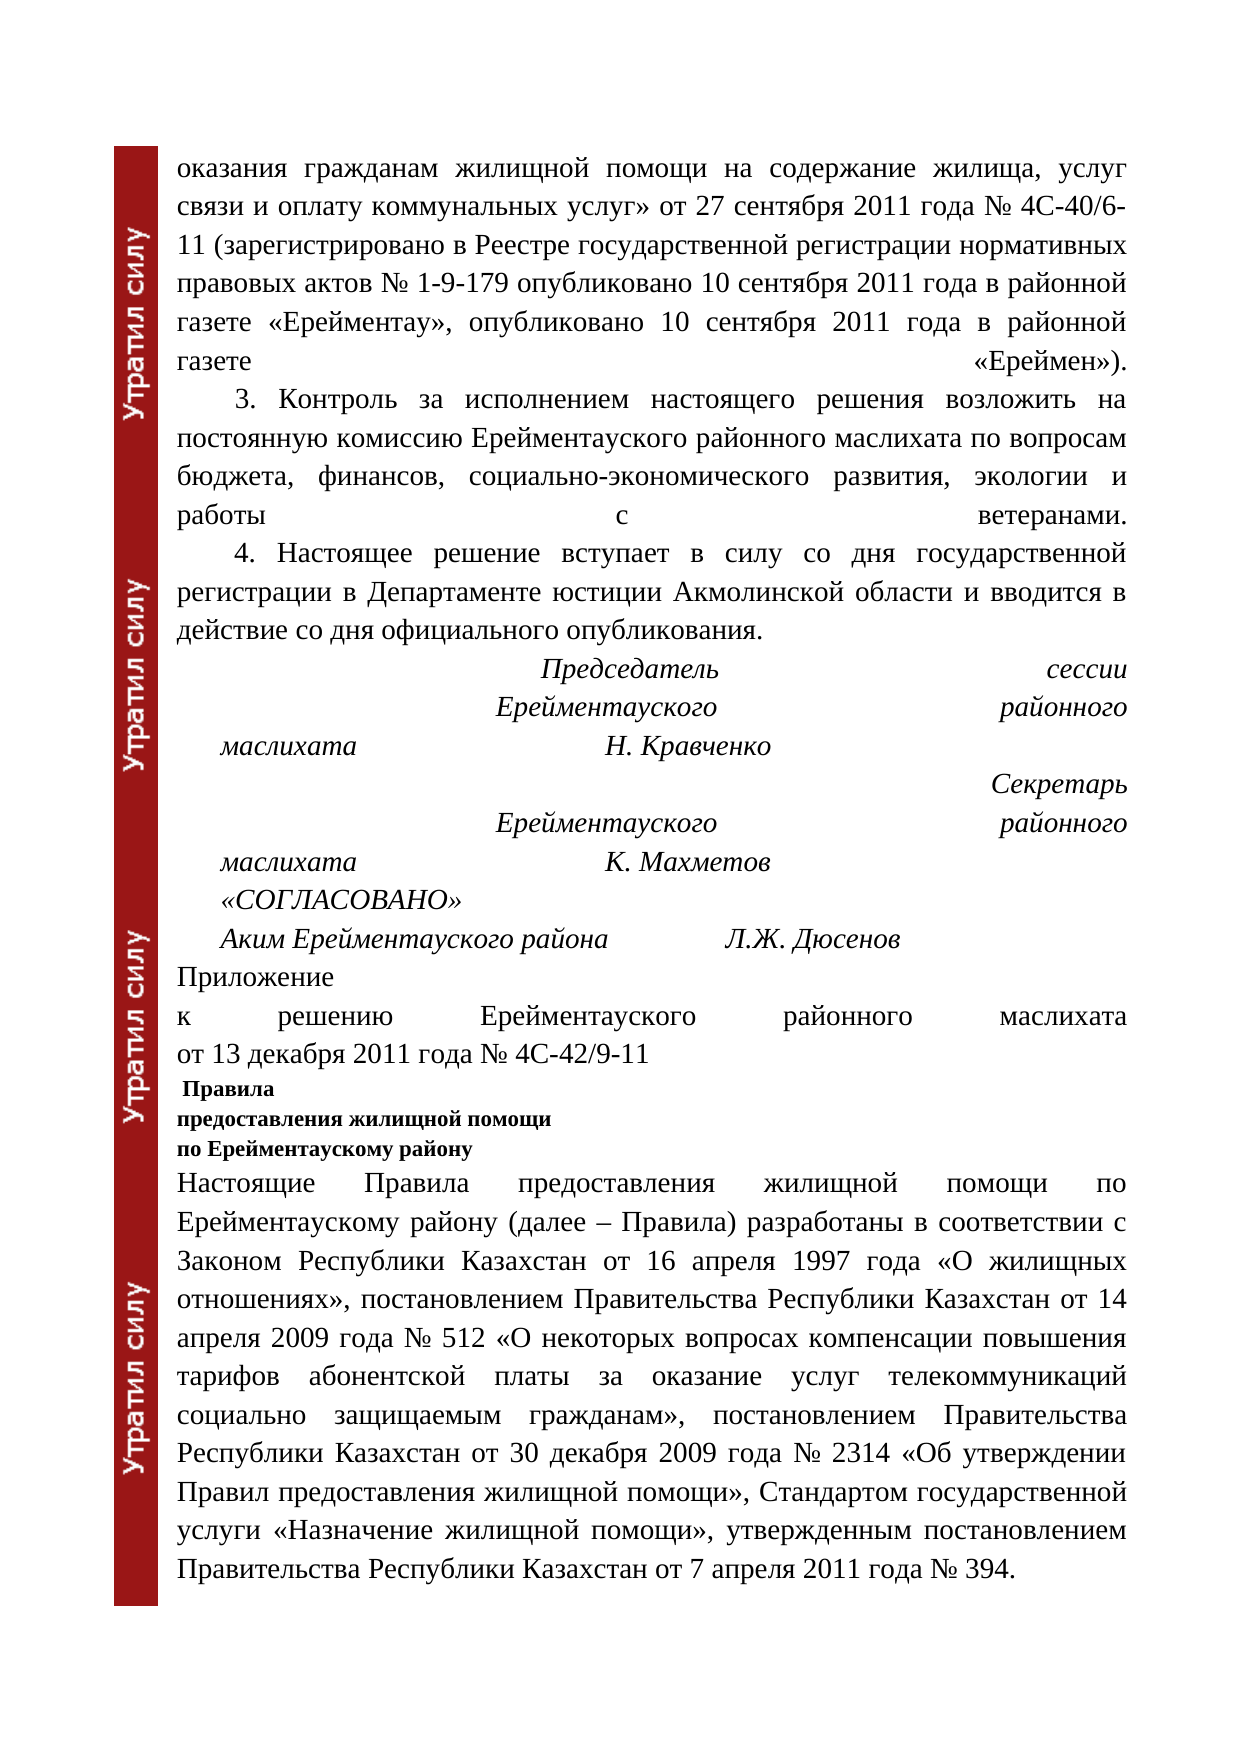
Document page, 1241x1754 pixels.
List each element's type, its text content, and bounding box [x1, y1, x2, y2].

picture [114, 877, 158, 882]
picture [114, 646, 158, 651]
picture [114, 146, 158, 150]
picture [114, 1162, 158, 1166]
text Председатель сессии Ерейментауского районного маслихата Н. Кравченко [112, 651, 1128, 762]
text Приложение к решению Ерейментауского районного маслихата от 13 декабря 2011 года № 4С-42/9-11 [112, 959, 1128, 1070]
text Секретарь Ерейментауского районного маслихата К. Махметов [112, 767, 1128, 877]
picture [114, 762, 158, 767]
picture [114, 916, 158, 921]
picture [114, 1070, 158, 1075]
text «СОГЛАСОВАНО» [112, 882, 1128, 916]
picture [114, 1584, 158, 1606]
text Настоящие Правила предоставления жилищной помощи по Ерейментаускому району (далее – Правила) разработаны в соответствии с Законом Республики Казахстан от 16 апреля 1997 года «О жилищных отношениях», постановлением Правительства Республики Казахстан от 14 апреля 2009 года № 512 «О некоторых вопросах компенсации повышения тарифов абонентской платы за оказание услуг телекоммуникаций социально защищаемым гражданам», постановлением Правительства Республики Казахстан от 30 декабря 2009 года № 2314 «Об утверждении Правил предоставления жилищной помощи», Стандартом государственной услуги «Назначение жилищной помощи», утвержденным постановлением Правительства Республики Казахстан от 7 апреля 2011 года № 394. [112, 1166, 1128, 1584]
text Правила предоставления жилищной помощи по Ерейментаускому району [112, 1075, 1128, 1162]
picture [114, 954, 158, 959]
text Аким Ерейментауского района Л.Ж. Дюсенов [112, 921, 1128, 954]
